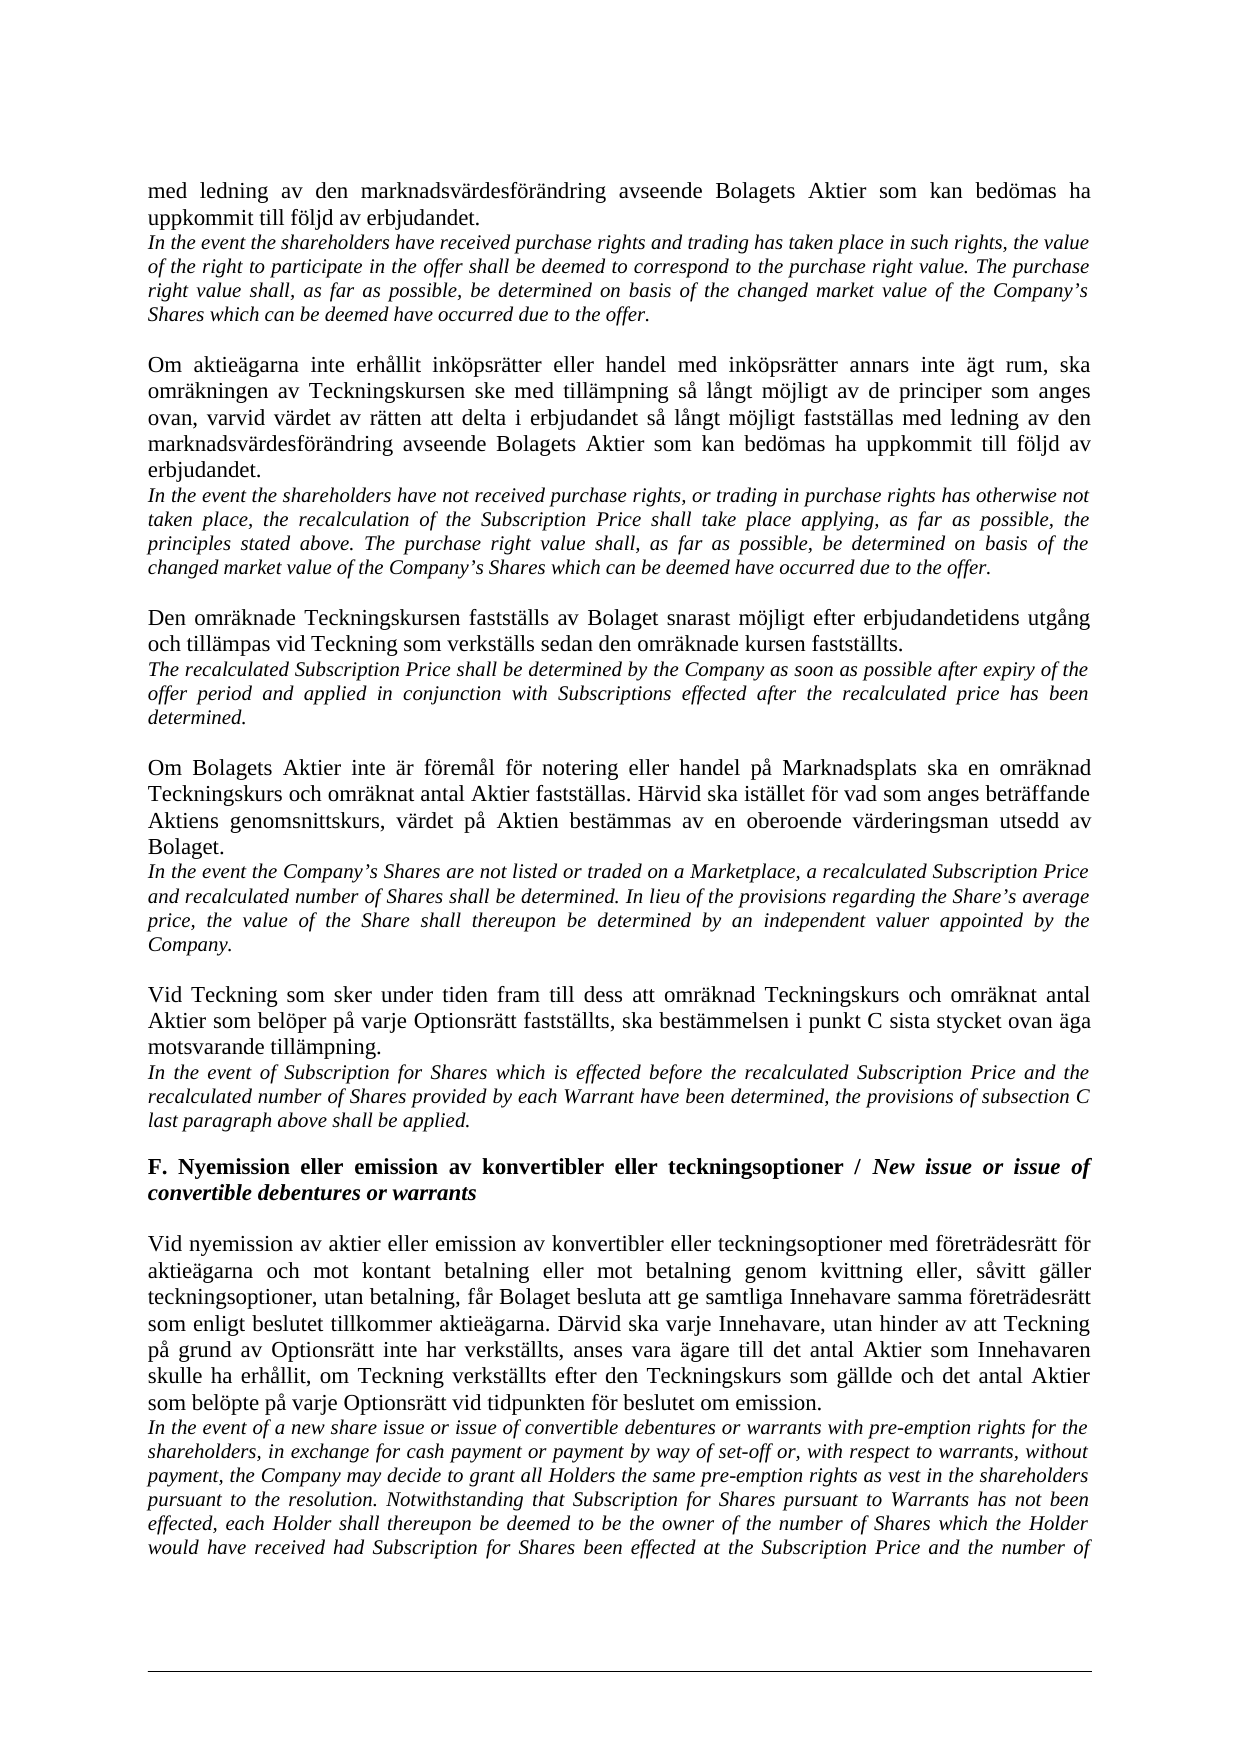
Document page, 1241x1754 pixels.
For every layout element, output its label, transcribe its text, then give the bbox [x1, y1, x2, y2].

text Den omräknade Teckningskursen fastställs av Bolaget snarast möjligt efter erbjudandetidens utgång och tillämpas vid Teckning som verkställs sedan den omräknade kursen fastställts. [148, 604, 1092, 657]
text In the event the shareholders have not received purchase rights, or trading in purchase rights has otherwise not taken place, the recalculation of the Subscription Price shall take place applying, as far as possible, the principles stated above. The purchase right value shall, as far as possible, be determined on basis of the changed market value of the Company’s Shares which can be deemed have occurred due to the offer. [148, 483, 1092, 579]
text The recalculated Subscription Price shall be determined by the Company as soon as possible after expiry of the offer period and applied in conjunction with Subscriptions effected after the recalculated price has been determined. [148, 657, 1092, 729]
text In the event the Company’s Shares are not listed or traded on a Marketplace, a recalculated Subscription Price and recalculated number of Shares shall be determined. In lieu of the provisions regarding the Share’s average price, the value of the Share shall thereupon be determined by an independent valuer appointed by the Company. [148, 859, 1092, 956]
text Om aktieägarna inte erhållit inköpsrätter eller handel med inköpsrätter annars inte ägt rum, ska omräkningen av Teckningskursen ske med tillämpning så långt möjligt av de principer som anges ovan, varvid värdet av rätten att delta i erbjudandet så långt möjligt fastställas med ledning av den marknadsvärdesförändring avseende Bolagets Aktier som kan bedömas ha uppkommit till följd av erbjudandet. [148, 351, 1092, 483]
text Vid nyemission av aktier eller emission av konvertibler eller teckningsoptioner med företrädesrätt för aktieägarna och mot kontant betalning eller mot betalning genom kvittning eller, såvitt gäller teckningsoptioner, utan betalning, får Bolaget besluta att ge samtliga Innehavare samma företrädesrätt som enligt beslutet tillkommer aktieägarna. Därvid ska varje Innehavare, utan hinder av att Teckning på grund av Optionsrätt inte har verkställts, anses vara ägare till det antal Aktier som Innehavaren skulle ha erhållit, om Teckning verkställts efter den Teckningskurs som gällde och det antal Aktier som belöpte på varje Optionsrätt vid tidpunkten för beslutet om emission. [148, 1231, 1092, 1415]
text Om Bolagets Aktier inte är föremål för notering eller handel på Marknadsplats ska en omräknad Teckningskurs och omräknat antal Aktier fastställas. Härvid ska istället för vad som anges beträffande Aktiens genomsnittskurs, värdet på Aktien bestämmas av en oberoende värderingsman utsedd av Bolaget. [148, 754, 1092, 859]
text Vid Teckning som sker under tiden fram till dess att omräknad Teckningskurs och omräknat antal Aktier som belöper på varje Optionsrätt fastställts, ska bestämmelsen i punkt C sista stycket ovan äga motsvarande tillämpning. [148, 981, 1092, 1060]
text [148, 1415, 1092, 1559]
subtitle F. Nyemission eller emission av konvertibler eller teckningsoptioner / New issue or issue of convertible debentures or warrants [148, 1153, 1092, 1206]
text In the event the shareholders have received purchase rights and trading has taken place in such rights, the value of the right to participate in the offer shall be deemed to correspond to the purchase right value. The purchase right value shall, as far as possible, be determined on basis of the changed market value of the Company’s Shares which can be deemed have occurred due to the offer. [148, 230, 1092, 326]
text In the event of Subscription for Shares which is effected before the recalculated Subscription Price and the recalculated number of Shares provided by each Warrant have been determined, the provisions of subsection C last paragraph above shall be applied. [148, 1060, 1092, 1132]
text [148, 177, 1092, 230]
